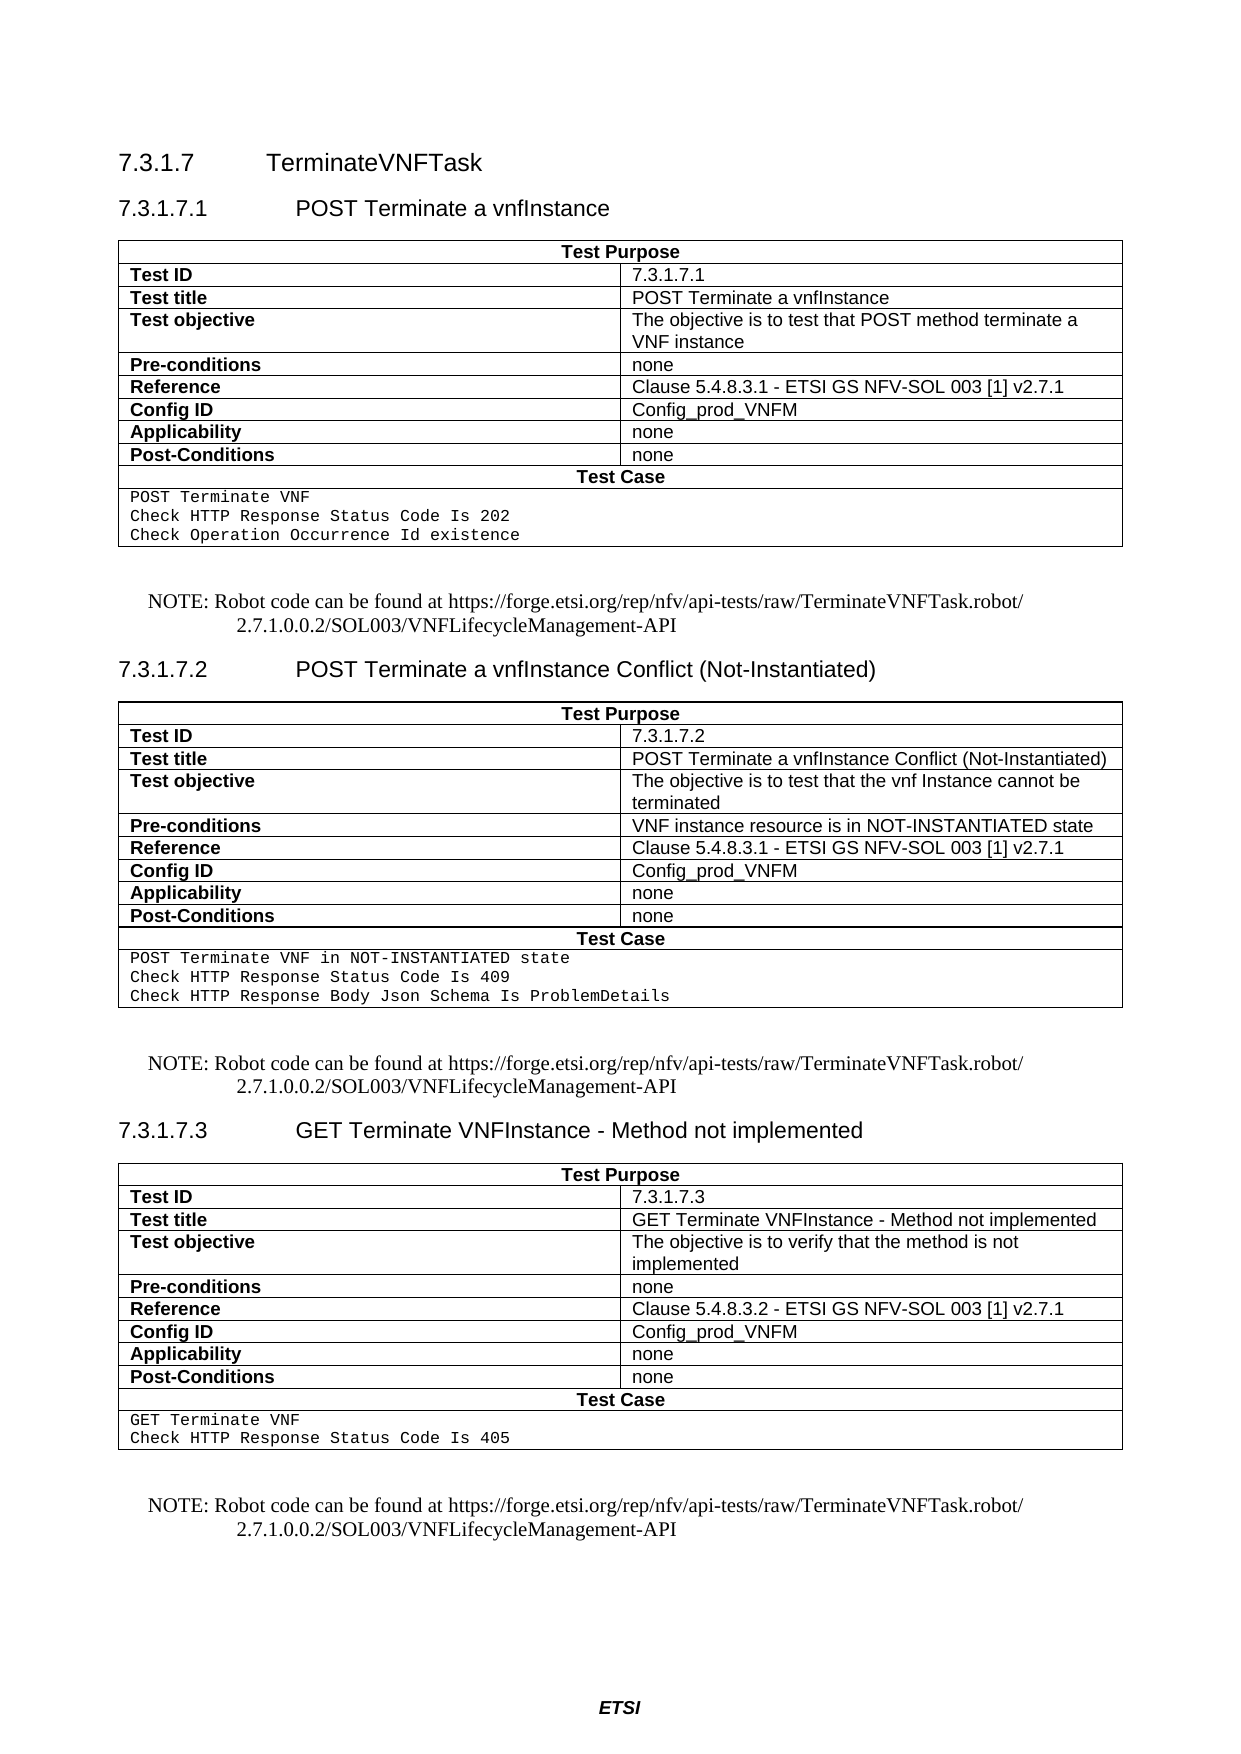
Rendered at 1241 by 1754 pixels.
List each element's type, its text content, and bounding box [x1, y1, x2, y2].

table_cell POST Terminate a vnfInstance [621, 287, 1122, 308]
table_cell Test ID [119, 1186, 620, 1208]
table_cell none [621, 421, 1122, 443]
table_cell 7.3.1.7.1 [621, 264, 1122, 286]
table_cell 7.3.1.7.3 [621, 1186, 1122, 1208]
table_cell Config ID [119, 1321, 620, 1342]
table_cell Applicability [119, 882, 620, 904]
table_cell none [621, 1366, 1122, 1387]
subtitle 7.3.1.7 TerminateVNFTask [118, 148, 1122, 176]
table_cell Test ID [119, 264, 620, 286]
table_header Test Purpose [119, 1164, 1122, 1185]
table_cell POST Terminate VNF in NOT-INSTANTIATED state Check HTTP Response Status Code Is 409 Check HTTP Response Body Json Schema Is ProblemDetails [119, 950, 1122, 1007]
text NOTE: Robot code can be found at https://forge.etsi.org/rep/nfv/api-tests/raw/TerminateVNFTask.robot/2.7.1.0.0.2/SOL003/VNFLifecycleManagement-API [148, 1493, 1122, 1541]
subtitle 7.3.1.7.1 POST Terminate a vnfInstance [118, 195, 1122, 222]
table_cell The objective is to test that the vnf Instance cannot be terminated [621, 770, 1122, 813]
text NOTE: Robot code can be found at https://forge.etsi.org/rep/nfv/api-tests/raw/TerminateVNFTask.robot/2.7.1.0.0.2/SOL003/VNFLifecycleManagement-API [148, 1050, 1122, 1098]
table_cell Test Case [119, 1389, 1122, 1410]
table_cell Applicability [119, 1343, 620, 1365]
table_cell The objective is to verify that the method is not implemented [621, 1231, 1122, 1274]
table_cell Config_prod_VNFM [621, 860, 1122, 881]
table_cell none [621, 882, 1122, 904]
subtitle 7.3.1.7.3 GET Terminate VNFInstance - Method not implemented [118, 1117, 1122, 1144]
table_header Test Purpose [119, 241, 1122, 263]
table_cell POST Terminate a vnfInstance Conflict (Not-Instantiated) [621, 748, 1122, 769]
table_cell Post-Conditions [119, 1366, 620, 1387]
table_cell Clause 5.4.8.3.2 - ETSI GS NFV-SOL 003 [1] v2.7.1 [621, 1298, 1122, 1319]
table_cell Config ID [119, 860, 620, 881]
table_cell Test Case [119, 928, 1122, 949]
table_cell Clause 5.4.8.3.1 - ETSI GS NFV-SOL 003 [1] v2.7.1 [621, 837, 1122, 858]
table_cell Pre-conditions [119, 814, 620, 836]
table_cell The objective is to test that POST method terminate a VNF instance [621, 309, 1122, 352]
table_cell Test title [119, 287, 620, 308]
table_cell none [621, 905, 1122, 926]
table_cell POST Terminate VNF Check HTTP Response Status Code Is 202 Check Operation Occurrence Id existence [119, 489, 1122, 546]
table_header Test Purpose [119, 703, 1122, 724]
table_cell Reference [119, 1298, 620, 1319]
table_cell Pre-conditions [119, 353, 620, 375]
table_cell Config_prod_VNFM [621, 399, 1122, 420]
subtitle 7.3.1.7.2 POST Terminate a vnfInstance Conflict (Not-Instantiated) [118, 656, 1122, 683]
table_cell GET Terminate VNFInstance - Method not implemented [621, 1209, 1122, 1230]
table_cell Test title [119, 748, 620, 769]
table_cell Test objective [119, 309, 620, 352]
table_cell Clause 5.4.8.3.1 - ETSI GS NFV-SOL 003 [1] v2.7.1 [621, 376, 1122, 397]
table_cell Config ID [119, 399, 620, 420]
table_cell 7.3.1.7.2 [621, 725, 1122, 747]
table_cell GET Terminate VNF Check HTTP Response Status Code Is 405 [119, 1411, 1122, 1449]
table_cell VNF instance resource is in NOT-INSTANTIATED state [621, 814, 1122, 836]
table_cell none [621, 1275, 1122, 1297]
table_cell Config_prod_VNFM [621, 1321, 1122, 1342]
table_cell Reference [119, 376, 620, 397]
table_cell Reference [119, 837, 620, 858]
table_cell Applicability [119, 421, 620, 443]
table_cell none [621, 1343, 1122, 1365]
table_cell Test objective [119, 770, 620, 813]
text NOTE: Robot code can be found at https://forge.etsi.org/rep/nfv/api-tests/raw/TerminateVNFTask.robot/2.7.1.0.0.2/SOL003/VNFLifecycleManagement-API [148, 589, 1122, 637]
table_cell Test Case [119, 466, 1122, 488]
table_cell Test ID [119, 725, 620, 747]
table_cell Pre-conditions [119, 1275, 620, 1297]
table_cell none [621, 353, 1122, 375]
table_cell Test objective [119, 1231, 620, 1274]
table_cell Post-Conditions [119, 444, 620, 465]
table_cell Test title [119, 1209, 620, 1230]
table_cell Post-Conditions [119, 905, 620, 926]
table_cell none [621, 444, 1122, 465]
